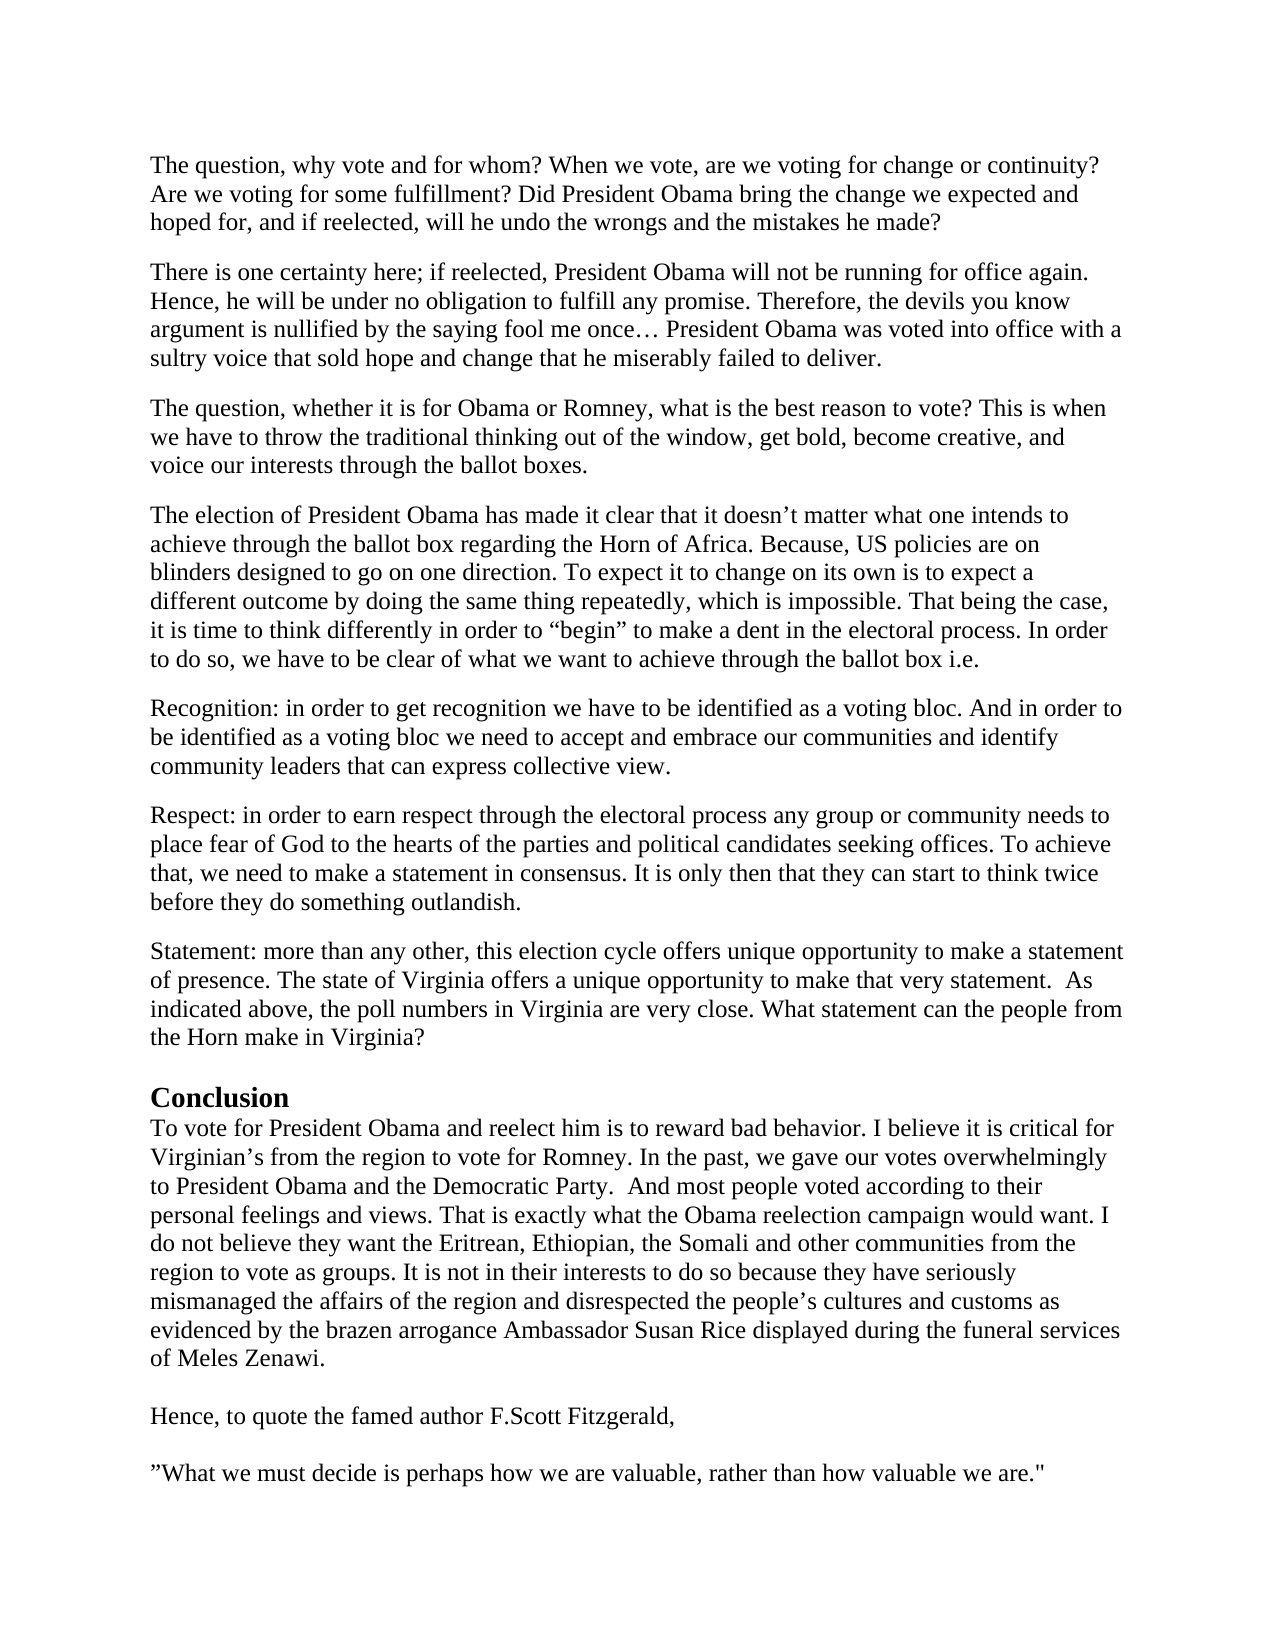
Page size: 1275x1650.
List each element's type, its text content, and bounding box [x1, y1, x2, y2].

text Recognition: in order to get recognition we have to be identified as a voting bloc. And in order to be identified as a voting bloc we need to accept and embrace our communities and identify community leaders that can express collective view. [150, 693, 1125, 779]
text The question, why vote and for whom? When we vote, are we voting for change or continuity? Are we voting for some fulfillment? Did President Obama bring the change we expected and hoped for, and if reelected, will he undo the wrongs and the mistakes he made? [150, 150, 1125, 236]
text Respect: in order to earn respect through the electoral process any group or community needs to place fear of God to the hearts of the parties and political candidates seeking offices. To achieve that, we need to make a statement in consensus. It is only then that they can start to think twice before they do something outlandish. [150, 800, 1125, 915]
text The election of President Obama has made it clear that it doesn’t matter what one intends to achieve through the ballot box regarding the Horn of Africa. Because, US policies are on blinders designed to go on one direction. To expect it to change on its own is to expect a different outcome by doing the same thing repeatedly, which is impossible. That being the case, it is time to think differently in order to “begin” to make a dent in the electoral process. In order to do so, we have to be clear of what we want to achieve through the ballot box i.e. [150, 500, 1125, 672]
text Hence, to quote the famed author F.Scott Fitzgerald, [150, 1401, 1125, 1430]
text ”What we must decide is perhaps how we are valuable, rather than how valuable we are." [150, 1458, 1125, 1487]
text Conclusion [150, 1080, 1125, 1113]
text The question, whether it is for Obama or Romney, what is the best reason to vote? This is when we have to throw the traditional thinking out of the window, get bold, become creative, and voice our interests through the ballot boxes. [150, 393, 1125, 479]
text To vote for President Obama and reelect him is to reward bad behavior. I believe it is critical for Virginian’s from the region to vote for Romney. In the past, we gave our votes overwhelmingly to President Obama and the Democratic Party. And most people voted according to their personal feelings and views. That is exactly what the Obama reelection campaign would want. I do not believe they want the Eritrean, Ethiopian, the Somali and other communities from the region to vote as groups. It is not in their interests to do so because they have seriously mismanaged the affairs of the region and disrespected the people’s cultures and customs as evidenced by the brazen arrogance Ambassador Susan Rice displayed during the funeral services of Meles Zenawi. [150, 1113, 1125, 1372]
text Statement: more than any other, this election cycle offers unique opportunity to make a statement of presence. The state of Virginia offers a unique opportunity to make that very statement. As indicated above, the poll numbers in Virginia are very close. What statement can the people from the Horn make in Virginia? [150, 936, 1125, 1051]
text There is one certainty here; if reelected, President Obama will not be running for office again. Hence, he will be under no obligation to fulfill any promise. Therefore, the devils you know argument is nullified by the saying fool me once… President Obama was voted into office with a sultry voice that sold hope and change that he miserably failed to deliver. [150, 257, 1125, 372]
